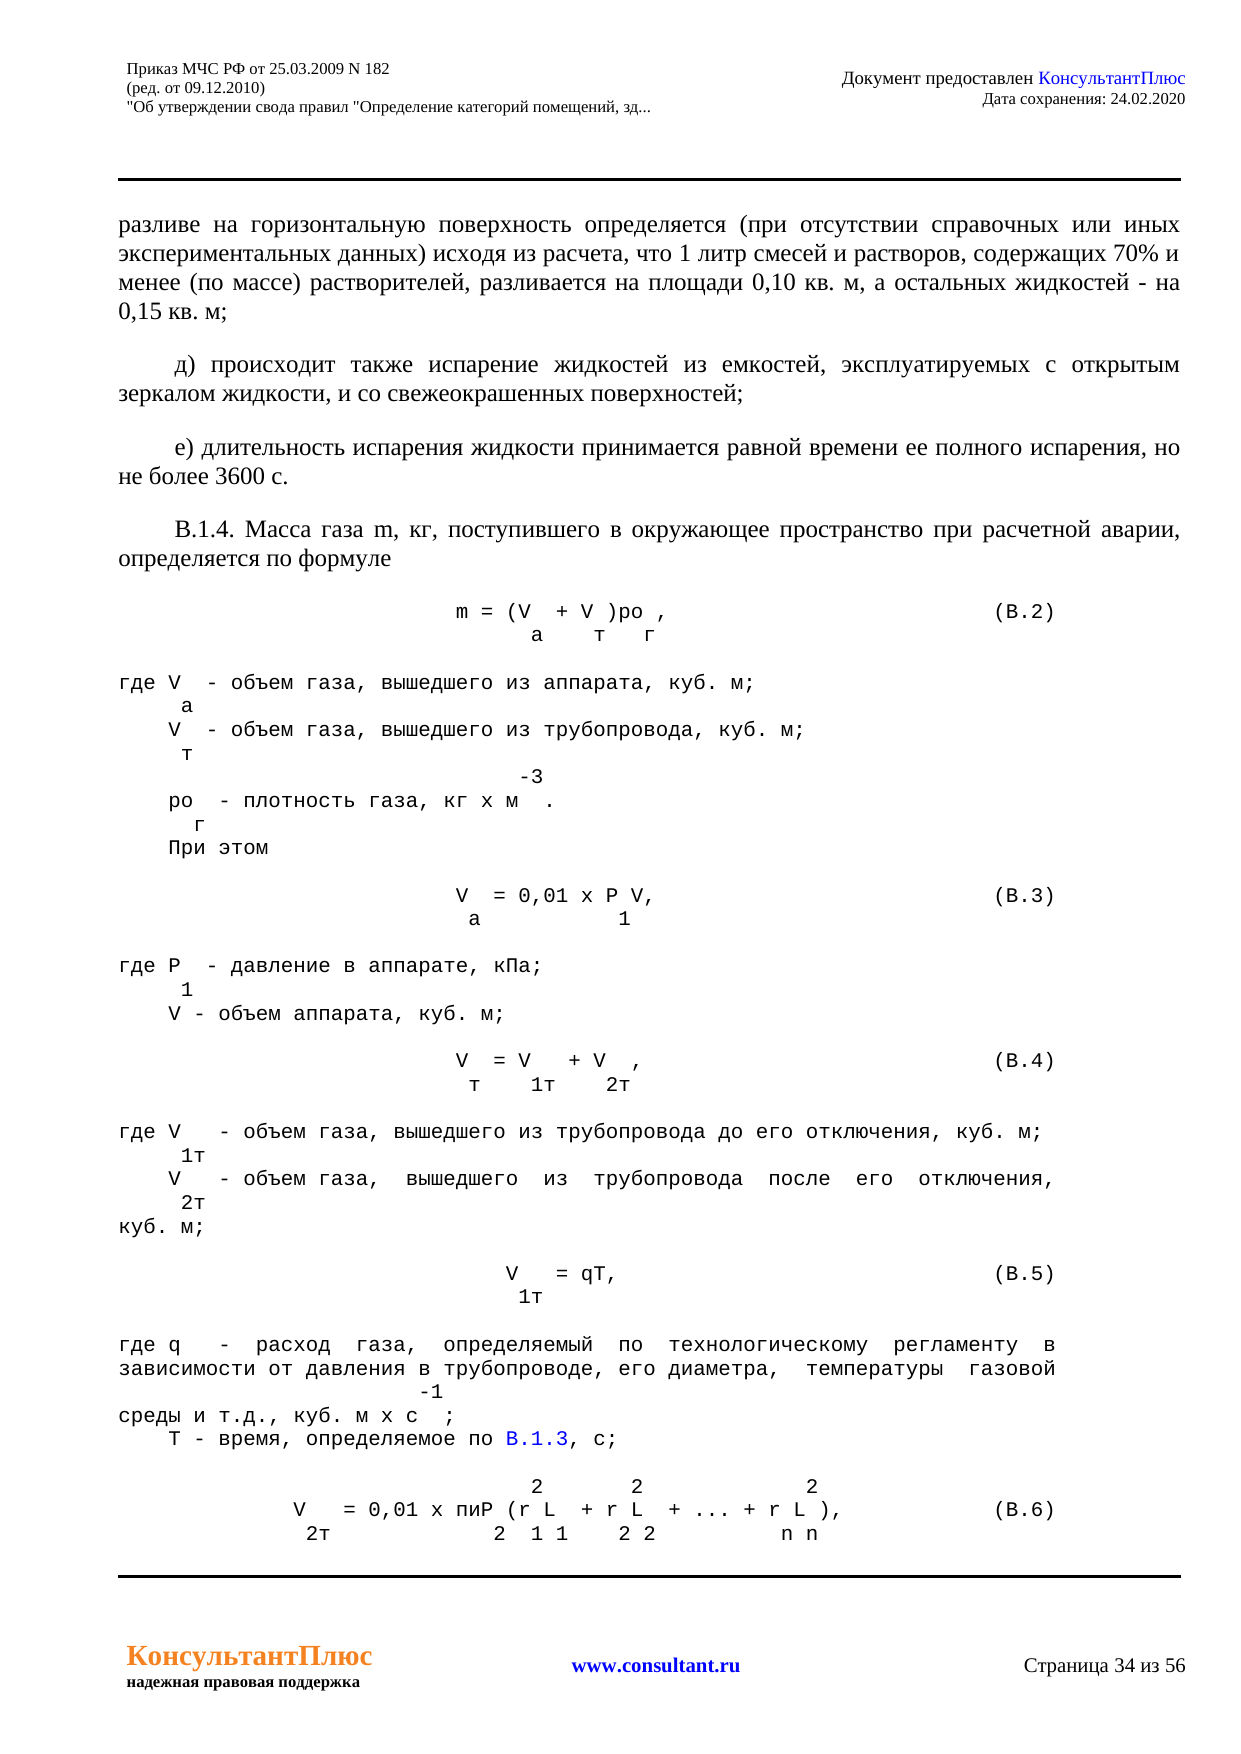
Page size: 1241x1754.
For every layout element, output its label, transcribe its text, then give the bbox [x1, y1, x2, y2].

text среды и т.д., куб. м x с ; [118, 1405, 1181, 1428]
text -3 [118, 766, 1181, 790]
text 2 2 2 [118, 1476, 1181, 1499]
text зависимости от давления в трубопроводе, его диаметра, температуры газовой [118, 1357, 1181, 1381]
text ро - плотность газа, кг x м . [118, 790, 1181, 814]
text г [118, 814, 1181, 837]
text V - объем аппарата, куб. м; [118, 1003, 1181, 1026]
text т 1т 2т [118, 1074, 1181, 1097]
text т [118, 743, 1181, 766]
text куб. м; [118, 1216, 1181, 1239]
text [118, 209, 1181, 324]
text 2т [118, 1192, 1181, 1216]
text где V - объем газа, вышедшего из трубопровода до его отключения, куб. м; [118, 1121, 1181, 1145]
text При этом [118, 837, 1181, 861]
text 1т [118, 1145, 1181, 1168]
text 1 [118, 979, 1181, 1003]
text V = 0,01 x пиP (r L + r L + ... + r L ), (В.6) [118, 1499, 1181, 1523]
text 1т [118, 1287, 1181, 1310]
text 2т 2 1 1 2 2 n n [118, 1523, 1181, 1547]
text где P - давление в аппарате, кПа; [118, 956, 1181, 979]
text V = V + V , (В.4) [118, 1050, 1181, 1074]
text V - объем газа, вышедшего из трубопровода после его отключения, [118, 1168, 1181, 1192]
text а [118, 695, 1181, 719]
text где V - объем газа, вышедшего из аппарата, куб. м; [118, 672, 1181, 695]
text V - объем газа, вышедшего из трубопровода, куб. м; [118, 719, 1181, 743]
text T - время, определяемое по В.1.3, с; [118, 1428, 1181, 1452]
text V = 0,01 x P V, (В.3) [118, 884, 1181, 908]
text а т г [118, 624, 1181, 648]
text -1 [118, 1381, 1181, 1405]
text д) происходит также испарение жидкостей из емкостей, эксплуатируемых с открытым зеркалом жидкости, и со свежеокрашенных поверхностей; [118, 349, 1181, 407]
text m = (V + V )ро , (В.2) [118, 601, 1181, 624]
text а 1 [118, 908, 1181, 932]
text В.1.4. Масса газа m, кг, поступившего в окружающее пространство при расчетной аварии, определяется по формуле [118, 514, 1181, 572]
text V = qT, (В.5) [118, 1263, 1181, 1287]
text е) длительность испарения жидкости принимается равной времени ее полного испарения, но не более 3600 с. [118, 432, 1181, 489]
text где q - расход газа, определяемый по технологическому регламенту в [118, 1334, 1181, 1357]
